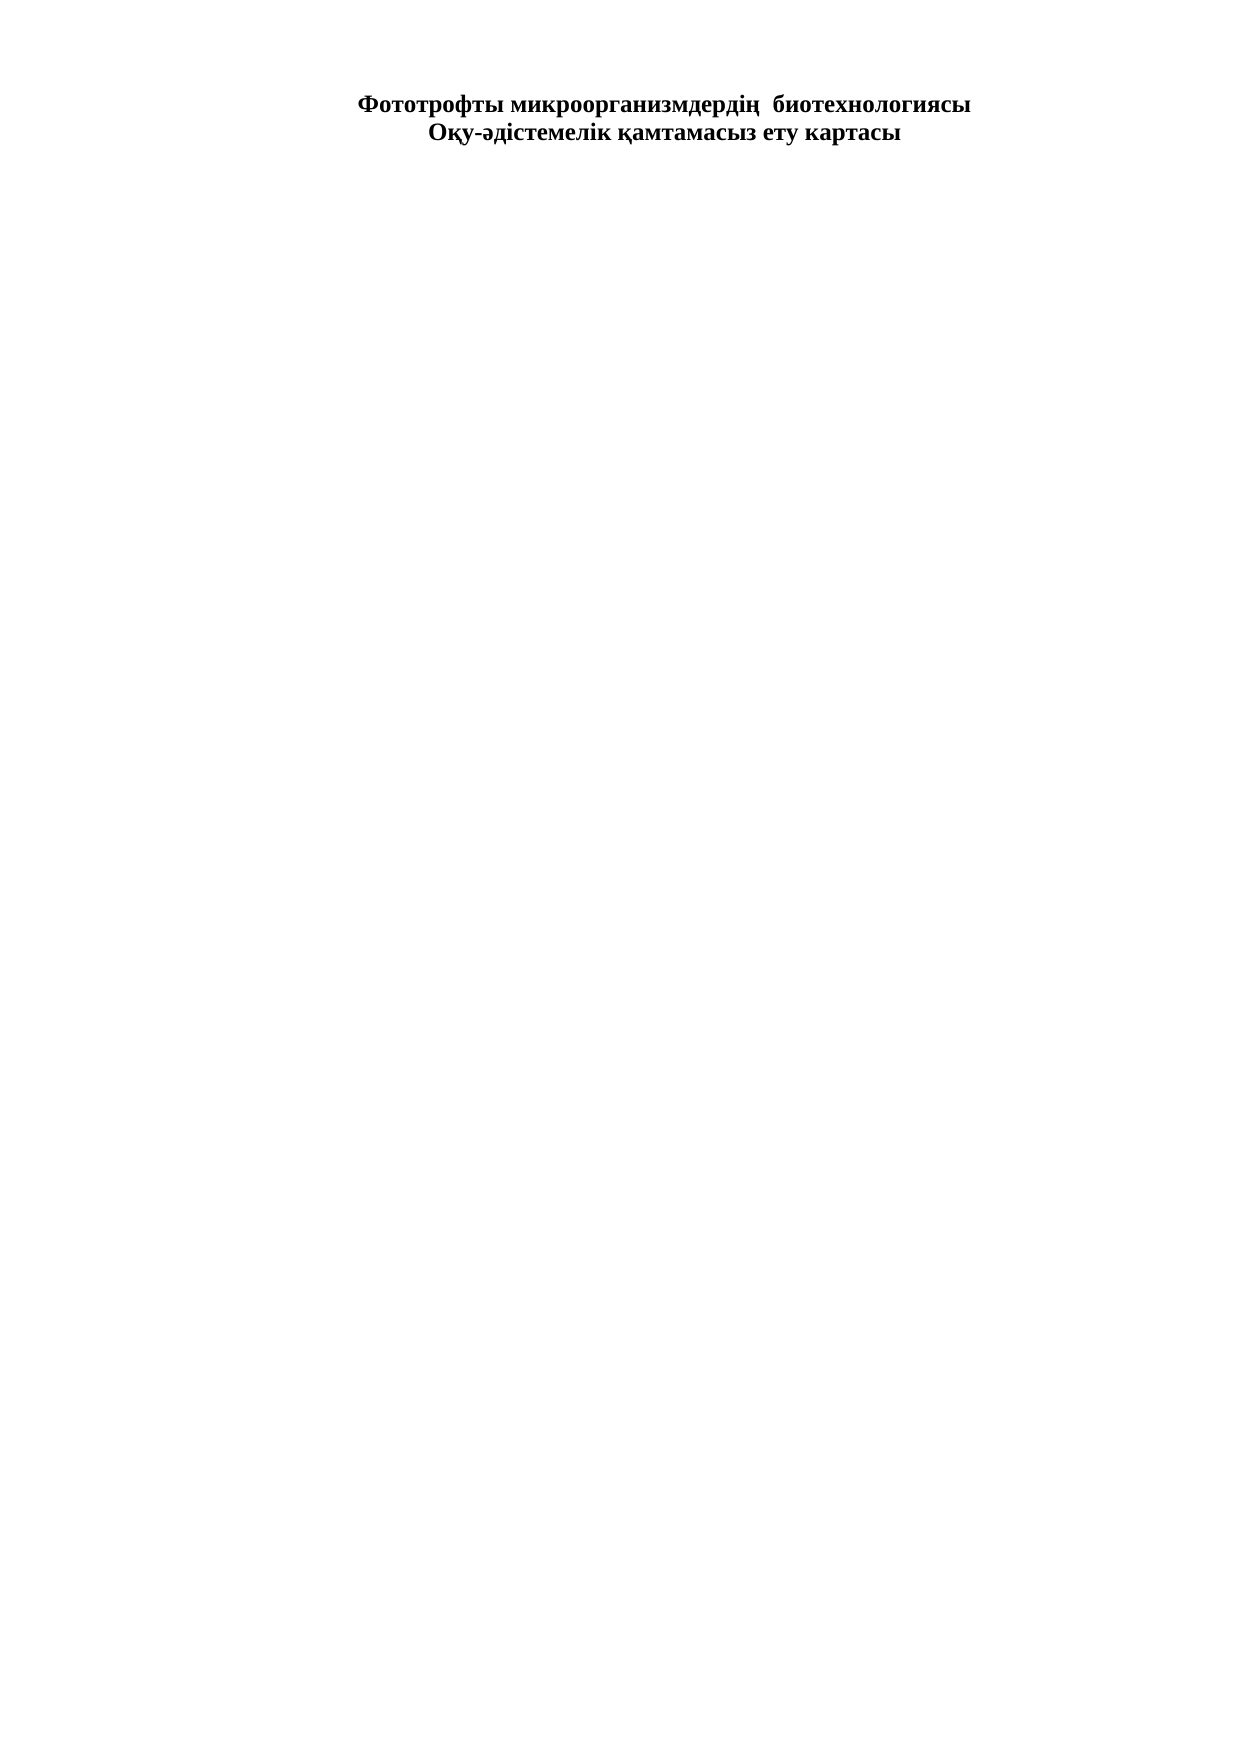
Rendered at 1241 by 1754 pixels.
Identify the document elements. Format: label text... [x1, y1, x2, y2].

text Фототрофты микроорганизмдердің биотехнологиясы [177, 89, 1152, 117]
text Оқу-әдістемелік қамтамасыз ету картасы [177, 117, 1152, 146]
